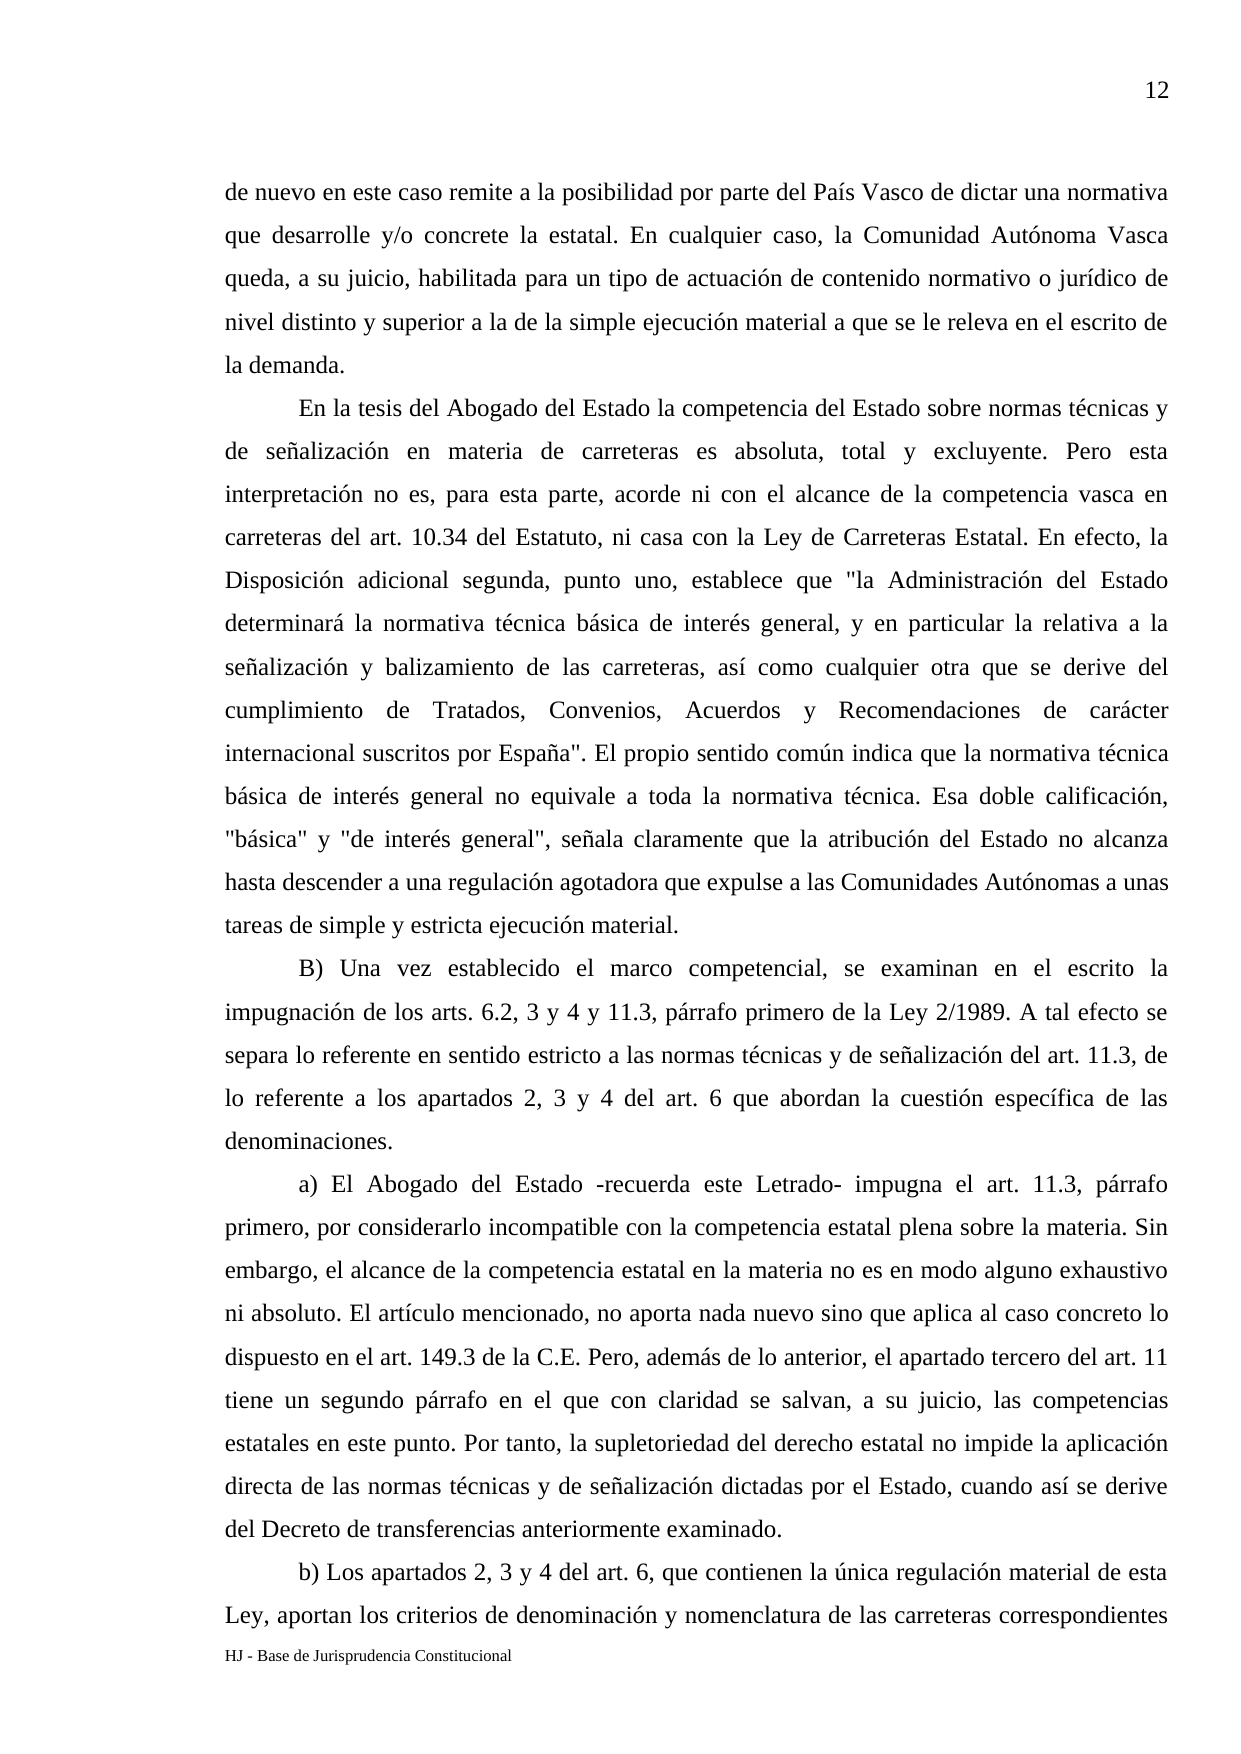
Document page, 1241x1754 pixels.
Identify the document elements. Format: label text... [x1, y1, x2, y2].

text a) El Abogado del Estado -recuerda este Letrado- impugna el art. 11.3, párrafo primero, por considerarlo incompatible con la competencia estatal plena sobre la materia. Sin embargo, el alcance de la competencia estatal en la materia no es en modo alguno exhaustivo ni absoluto. El artículo mencionado, no aporta nada nuevo sino que aplica al caso concreto lo dispuesto en el art. 149.3 de la C.E. Pero, además de lo anterior, el apartado tercero del art. 11 tiene un segundo párrafo en el que con claridad se salvan, a su juicio, las competencias estatales en este punto. Por tanto, la supletoriedad del derecho estatal no impide la aplicación directa de las normas técnicas y de señalización dictadas por el Estado, cuando así se derive del Decreto de transferencias anteriormente examinado. [224, 1169, 1169, 1543]
text En la tesis del Abogado del Estado la competencia del Estado sobre normas técnicas y de señalización en materia de carreteras es absoluta, total y excluyente. Pero esta interpretación no es, para esta parte, acorde ni con el alcance de la competencia vasca en carreteras del art. 10.34 del Estatuto, ni casa con la Ley de Carreteras Estatal. En efecto, la Disposición adicional segunda, punto uno, establece que "la Administración del Estado determinará la normativa técnica básica de interés general, y en particular la relativa a la señalización y balizamiento de las carreteras, así como cualquier otra que se derive del cumplimiento de Tratados, Convenios, Acuerdos y Recomendaciones de carácter internacional suscritos por España". El propio sentido común indica que la normativa técnica básica de interés general no equivale a toda la normativa técnica. Esa doble calificación, "básica" y "de interés general", señala claramente que la atribución del Estado no alcanza hasta descender a una regulación agotadora que expulse a las Comunidades Autónomas a unas tareas de simple y estricta ejecución material. [224, 393, 1169, 939]
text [224, 177, 1169, 378]
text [224, 1557, 1169, 1629]
text B) Una vez establecido el marco competencial, se examinan en el escrito la impugnación de los arts. 6.2, 3 y 4 y 11.3, párrafo primero de la Ley 2/1989. A tal efecto se separa lo referente en sentido estricto a las normas técnicas y de señalización del art. 11.3, de lo referente a los apartados 2, 3 y 4 del art. 6 que abordan la cuestión específica de las denominaciones. [224, 953, 1169, 1155]
